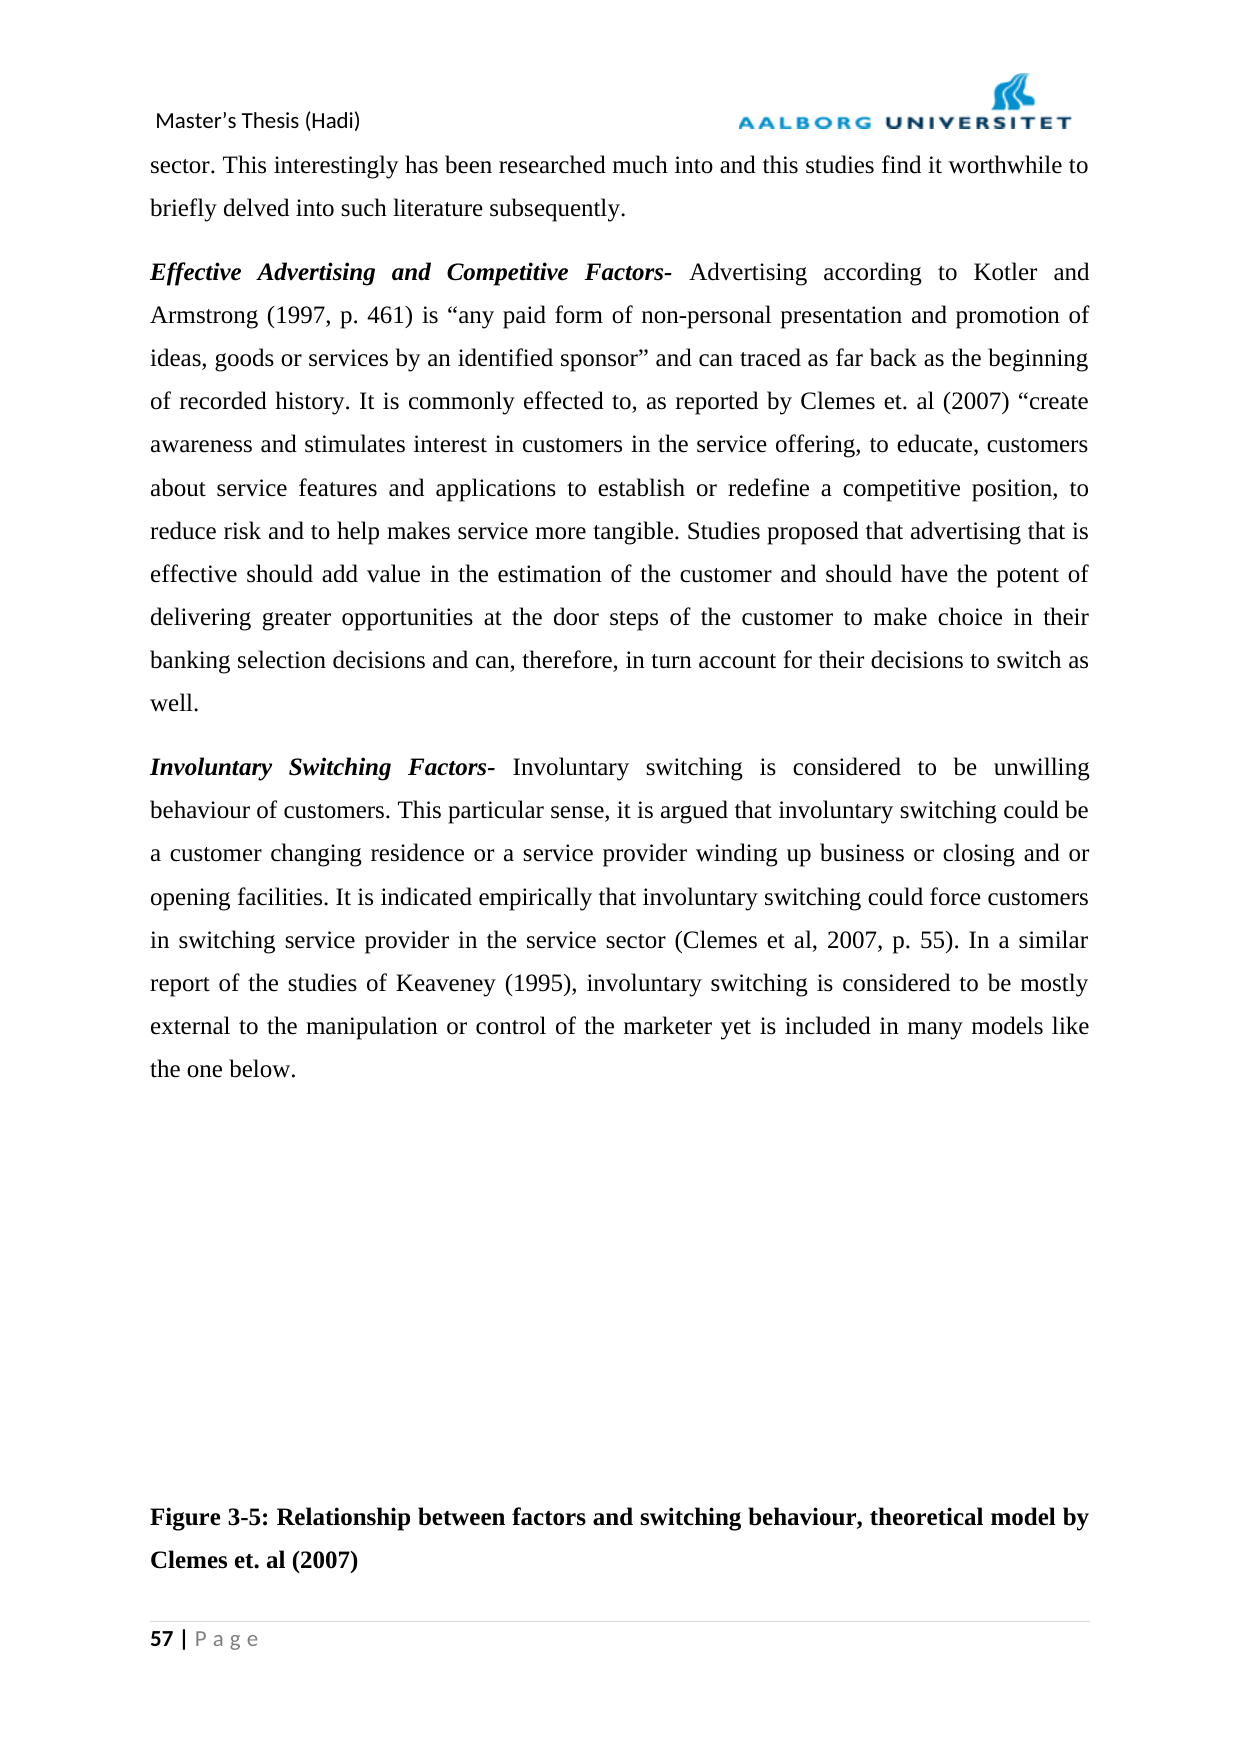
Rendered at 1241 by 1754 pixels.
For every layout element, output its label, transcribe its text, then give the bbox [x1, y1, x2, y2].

picture [738, 73, 1072, 129]
text Figure 3-5: Relationship between factors and switching behaviour, theoretical model by Clemes et. al (2007) [150, 1502, 1090, 1574]
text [150, 150, 1090, 222]
text Effective Advertising and Competitive Factors- Advertising according to Kotler and Armstrong (1997, p. 461) is “any paid form of non-personal presentation and promotion of ideas, goods or services by an identified sponsor” and can traced as far back as the beginning of recorded history. It is commonly effected to, as reported by Clemes et. al (2007) “create awareness and stimulates interest in customers in the service offering, to educate, customers about service features and applications to establish or redefine a competitive position, to reduce risk and to help makes service more tangible. Studies proposed that advertising that is effective should add value in the estimation of the customer and should have the potent of delivering greater opportunities at the door steps of the customer to make choice in their banking selection decisions and can, therefore, in turn account for their decisions to switch as well. [150, 257, 1090, 717]
text Involuntary Switching Factors- Involuntary switching is considered to be unwilling behaviour of customers. This particular sense, it is argued that involuntary switching could be a customer changing residence or a service provider winding up business or closing and or opening facilities. It is indicated empirically that involuntary switching could force customers in switching service provider in the service sector (Clemes et al, 2007, p. 55). In a similar report of the studies of Keaveney (1995), involuntary switching is considered to be mostly external to the manipulation or control of the marketer yet is included in many models like the one below. [150, 752, 1090, 1083]
